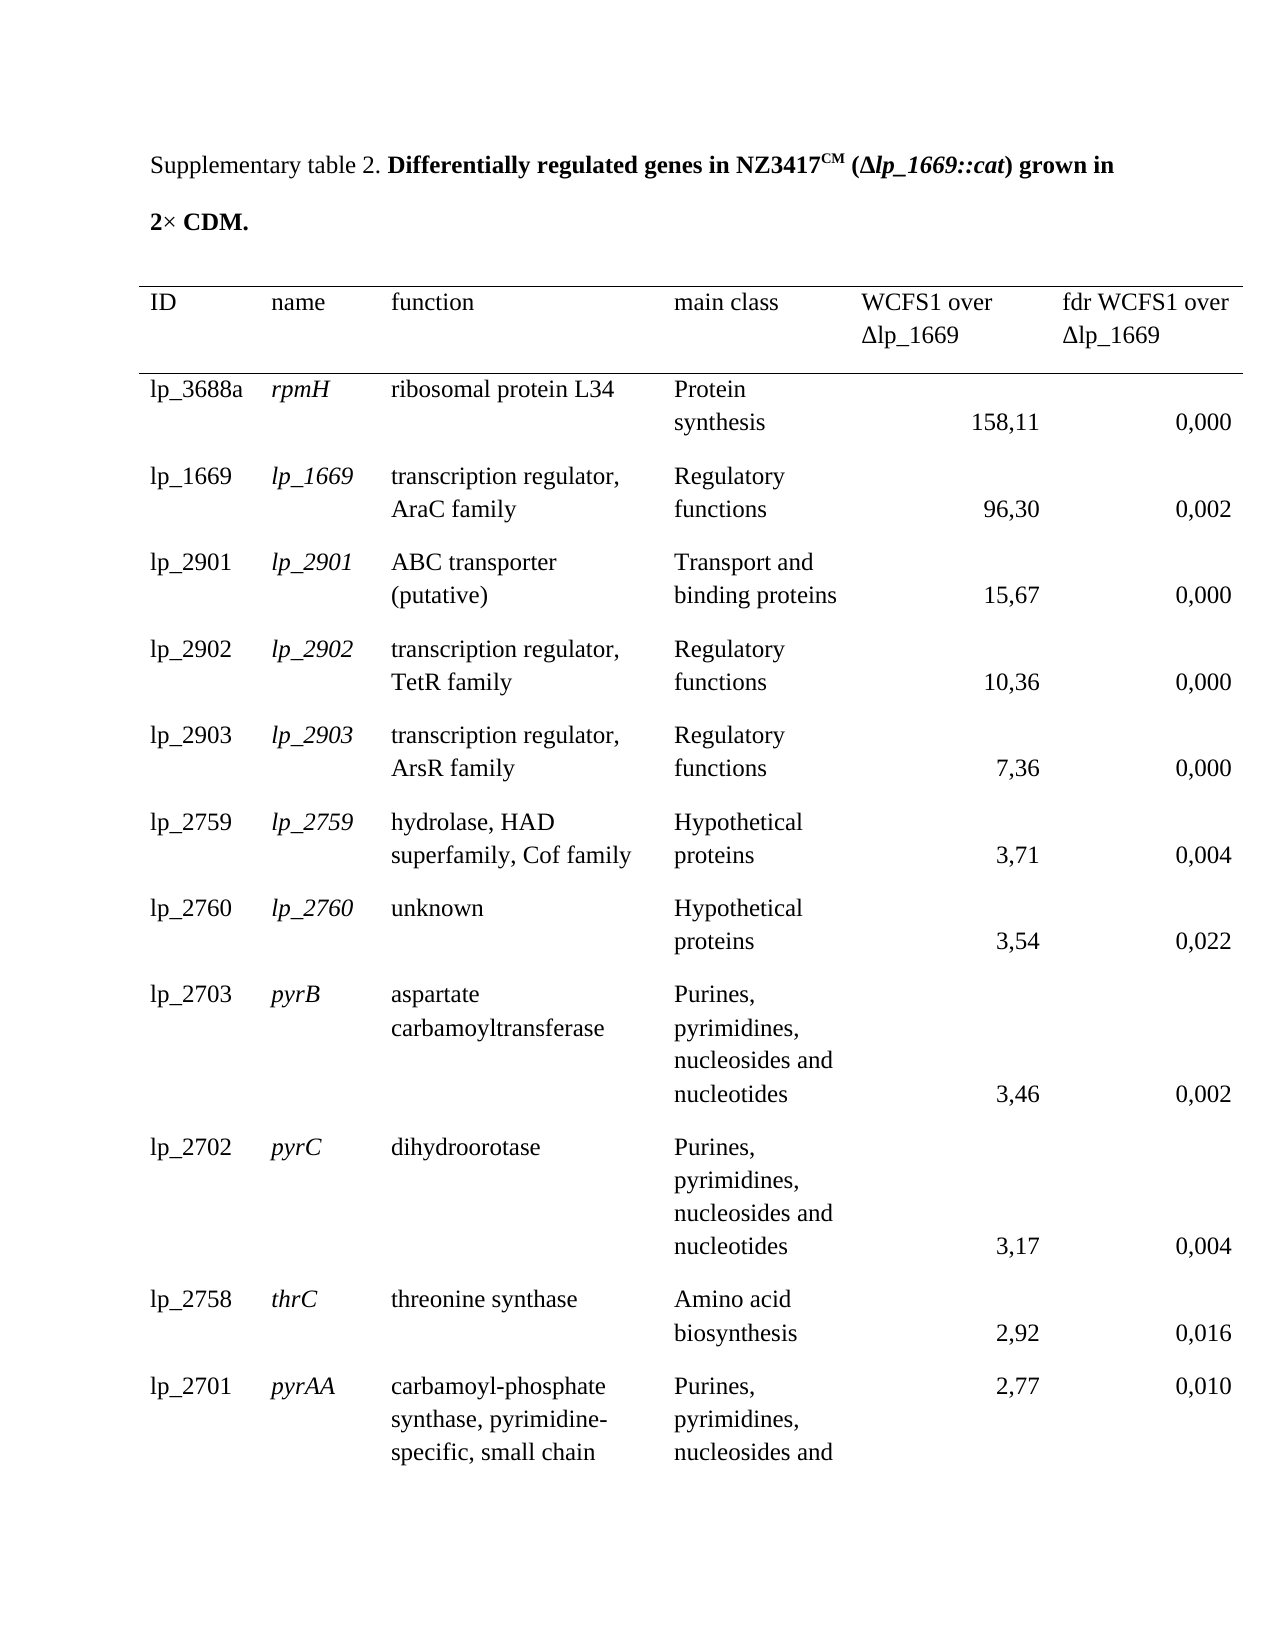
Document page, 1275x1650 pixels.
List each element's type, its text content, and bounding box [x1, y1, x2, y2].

table_cell 3,71 [850, 807, 1051, 893]
table_cell lp_2903 [260, 720, 379, 807]
table_cell Hypothetical proteins [663, 807, 850, 893]
table_cell Regulatory functions [663, 461, 850, 547]
table_cell lp_2903 [139, 720, 260, 807]
table_cell Hypothetical proteins [663, 893, 850, 979]
table_header WCFS1 over Δlp_1669 [850, 287, 1051, 373]
table_cell lp_3688a [139, 374, 260, 461]
table_cell 96,30 [850, 461, 1051, 547]
table_cell lp_2702 [139, 1132, 260, 1284]
table_cell lp_2701 [139, 1371, 260, 1491]
table_cell ABC transporter (putative) [380, 547, 663, 634]
table_cell lp_2760 [139, 893, 260, 979]
table_cell 2,92 [850, 1285, 1051, 1371]
table_cell 0,000 [1051, 720, 1243, 807]
table_cell lp_2902 [260, 634, 379, 720]
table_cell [663, 1371, 850, 1491]
table_cell lp_2901 [260, 547, 379, 634]
table_cell 10,36 [850, 634, 1051, 720]
table_cell lp_1669 [139, 461, 260, 547]
table_cell 0,002 [1051, 461, 1243, 547]
table_cell aspartate carbamoyltransferase [380, 980, 663, 1132]
table_cell thrC [260, 1285, 379, 1371]
table_cell Transport and binding proteins [663, 547, 850, 634]
table_cell 3,17 [850, 1132, 1051, 1284]
table_cell lp_2758 [139, 1285, 260, 1371]
table_cell pyrC [260, 1132, 379, 1284]
table_cell 15,67 [850, 547, 1051, 634]
table_cell lp_2760 [260, 893, 379, 979]
table_cell lp_2902 [139, 634, 260, 720]
table_cell lp_2901 [139, 547, 260, 634]
table_cell 2,77 [850, 1371, 1051, 1491]
table_cell 0,010 [1051, 1371, 1243, 1491]
table_cell lp_2759 [260, 807, 379, 893]
table_cell 0,022 [1051, 893, 1243, 979]
table_cell 0,000 [1051, 547, 1243, 634]
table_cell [380, 1371, 663, 1491]
table_cell 158,11 [850, 374, 1051, 461]
table_cell 0,004 [1051, 1132, 1243, 1284]
table_header name [260, 287, 379, 373]
table_cell unknown [380, 893, 663, 979]
table_cell 7,36 [850, 720, 1051, 807]
table_cell 0,000 [1051, 634, 1243, 720]
table_cell 3,46 [850, 980, 1051, 1132]
table_header function [380, 287, 663, 373]
table_cell transcription regulator, AraC family [380, 461, 663, 547]
table_cell rpmH [260, 374, 379, 461]
table_cell transcription regulator, ArsR family [380, 720, 663, 807]
table_cell pyrAA [260, 1371, 379, 1491]
table_cell 3,54 [850, 893, 1051, 979]
table_cell transcription regulator, TetR family [380, 634, 663, 720]
table_cell hydrolase, HAD superfamily, Cof family [380, 807, 663, 893]
table_cell 0,004 [1051, 807, 1243, 893]
table_cell 0,002 [1051, 980, 1243, 1132]
table_cell lp_2703 [139, 980, 260, 1132]
table_cell ribosomal protein L34 [380, 374, 663, 461]
table_cell lp_1669 [260, 461, 379, 547]
table_cell Purines, pyrimidines, nucleosides and nucleotides [663, 1132, 850, 1284]
table_cell 0,016 [1051, 1285, 1243, 1371]
table_cell Protein synthesis [663, 374, 850, 461]
table_cell Regulatory functions [663, 720, 850, 807]
table_header main class [663, 287, 850, 373]
table_cell lp_2759 [139, 807, 260, 893]
table_cell dihydroorotase [380, 1132, 663, 1284]
table_cell threonine synthase [380, 1285, 663, 1371]
table_cell Regulatory functions [663, 634, 850, 720]
text Supplementary table 2. Differentially regulated genes in NZ3417CM (Δlp_1669::cat) grown in 2× CDM. [150, 150, 1125, 236]
table_header fdr WCFS1 over Δlp_1669 [1051, 287, 1243, 373]
table_cell pyrB [260, 980, 379, 1132]
table_cell Purines, pyrimidines, nucleosides and nucleotides [663, 980, 850, 1132]
table_cell 0,000 [1051, 374, 1243, 461]
table_cell Amino acid biosynthesis [663, 1285, 850, 1371]
table_header ID [139, 287, 260, 373]
